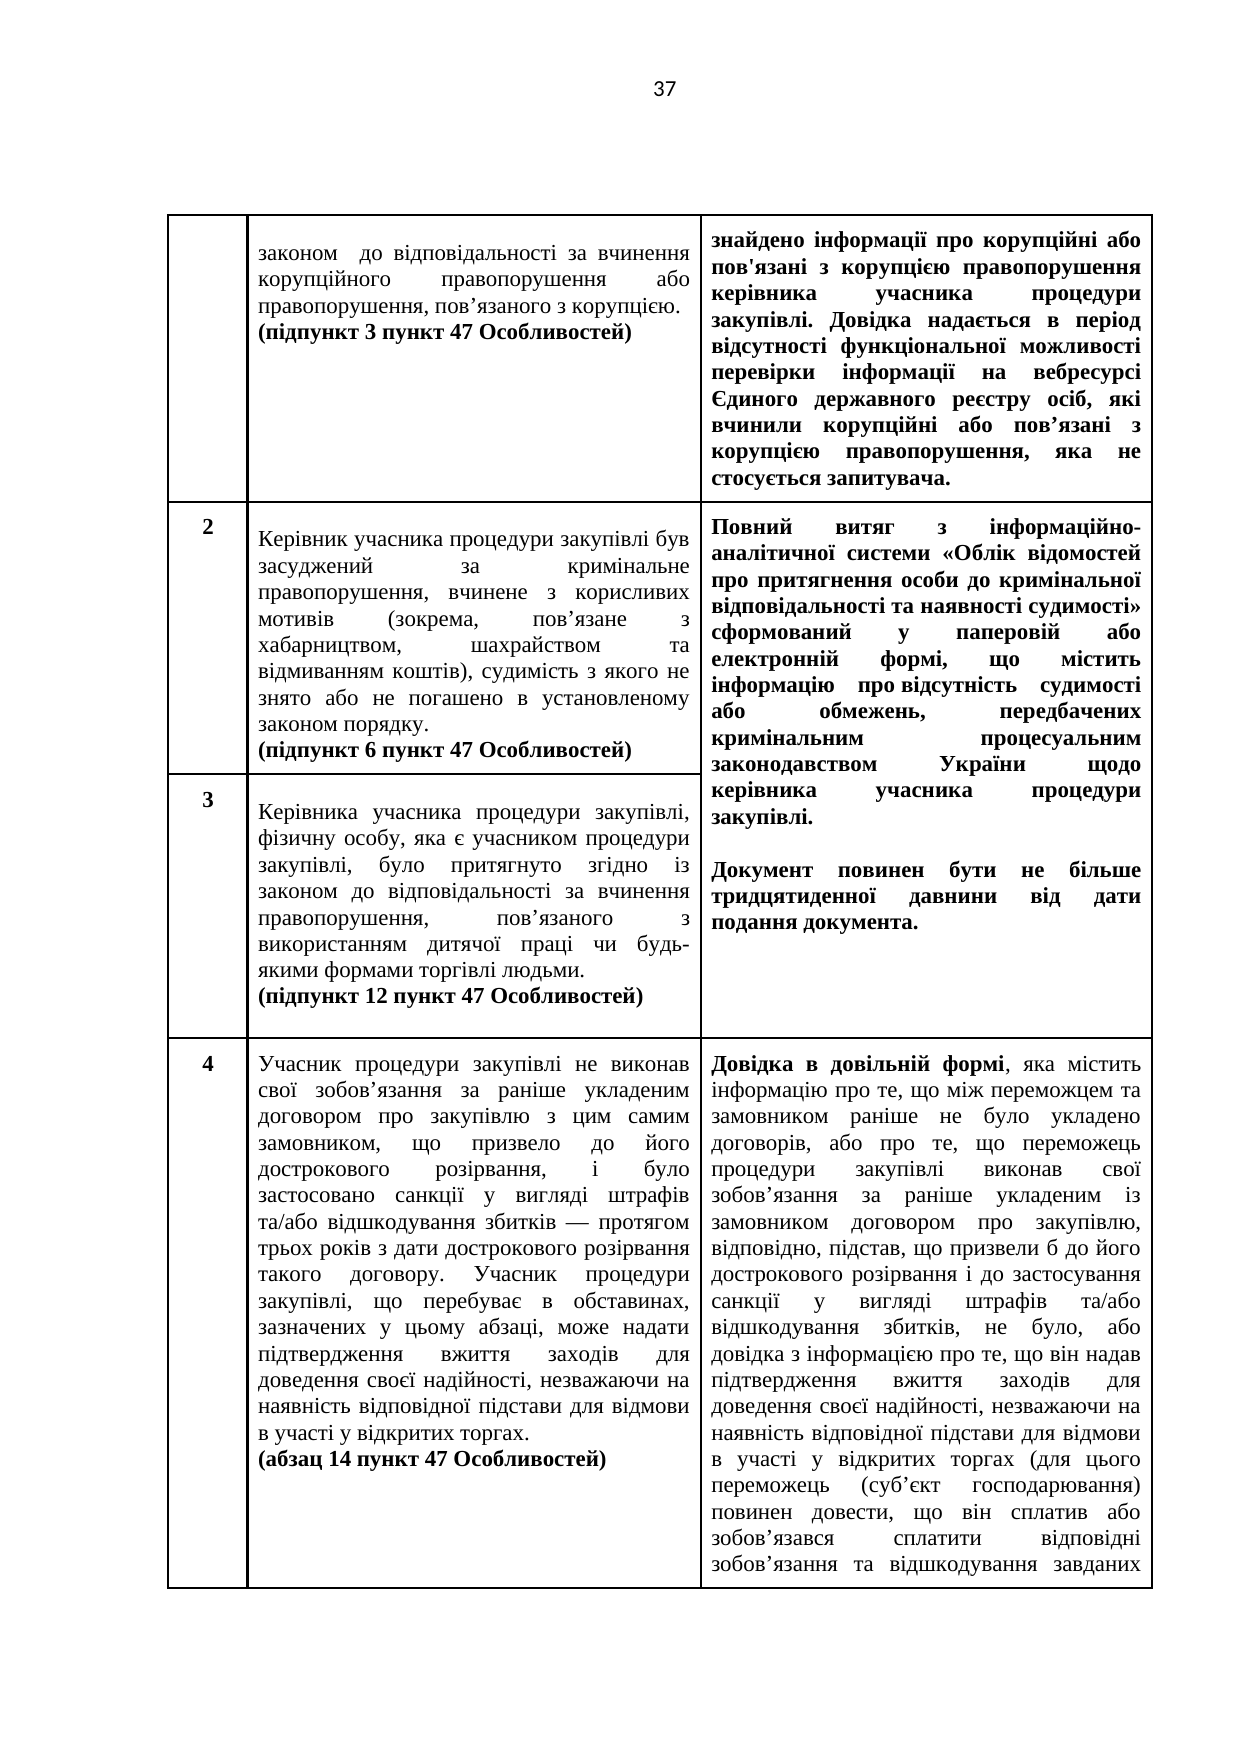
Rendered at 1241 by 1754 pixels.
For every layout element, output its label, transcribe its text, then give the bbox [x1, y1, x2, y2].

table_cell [249, 216, 700, 501]
table_cell 4 [169, 1039, 246, 1587]
table_cell Керівник учасника процедури закупівлі був засуджений за кримінальне правопорушення, вчинене з корисливих мотивів (зокрема, пов’язане з хабарництвом, шахрайством та відмиванням коштів), судимість з якого не знято або не погашено в установленому законом порядку. (підпункт 6 пункт 47 Особливостей) [249, 503, 700, 773]
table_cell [249, 1039, 700, 1587]
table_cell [702, 216, 1151, 501]
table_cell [702, 1039, 1151, 1587]
table_cell 2 [169, 503, 246, 773]
table_cell Керівника учасника процедури закупівлі, фізичну особу, яка є учасником процедури закупівлі, було притягнуто згідно із законом до відповідальності за вчинення правопорушення, пов’язаного з використанням дитячої праці чи будь-якими формами торгівлі людьми. (підпункт 12 пункт 47 Особливостей) [249, 775, 700, 1037]
table_cell 1 [169, 216, 246, 501]
table_cell 3 [169, 775, 246, 1037]
table_cell Повний витяг з інформаційно-аналітичної системи «Облік відомостей про притягнення особи до кримінальної відповідальності та наявності судимості» сформований у паперовій або електронній формі, що містить інформацію про відсутність судимості або обмежень, передбачених кримінальним процесуальним законодавством України щодо керівника учасника процедури закупівлі. Документ повинен бути не більше тридцятиденної давнини від дати подання документа. [702, 503, 1151, 1037]
